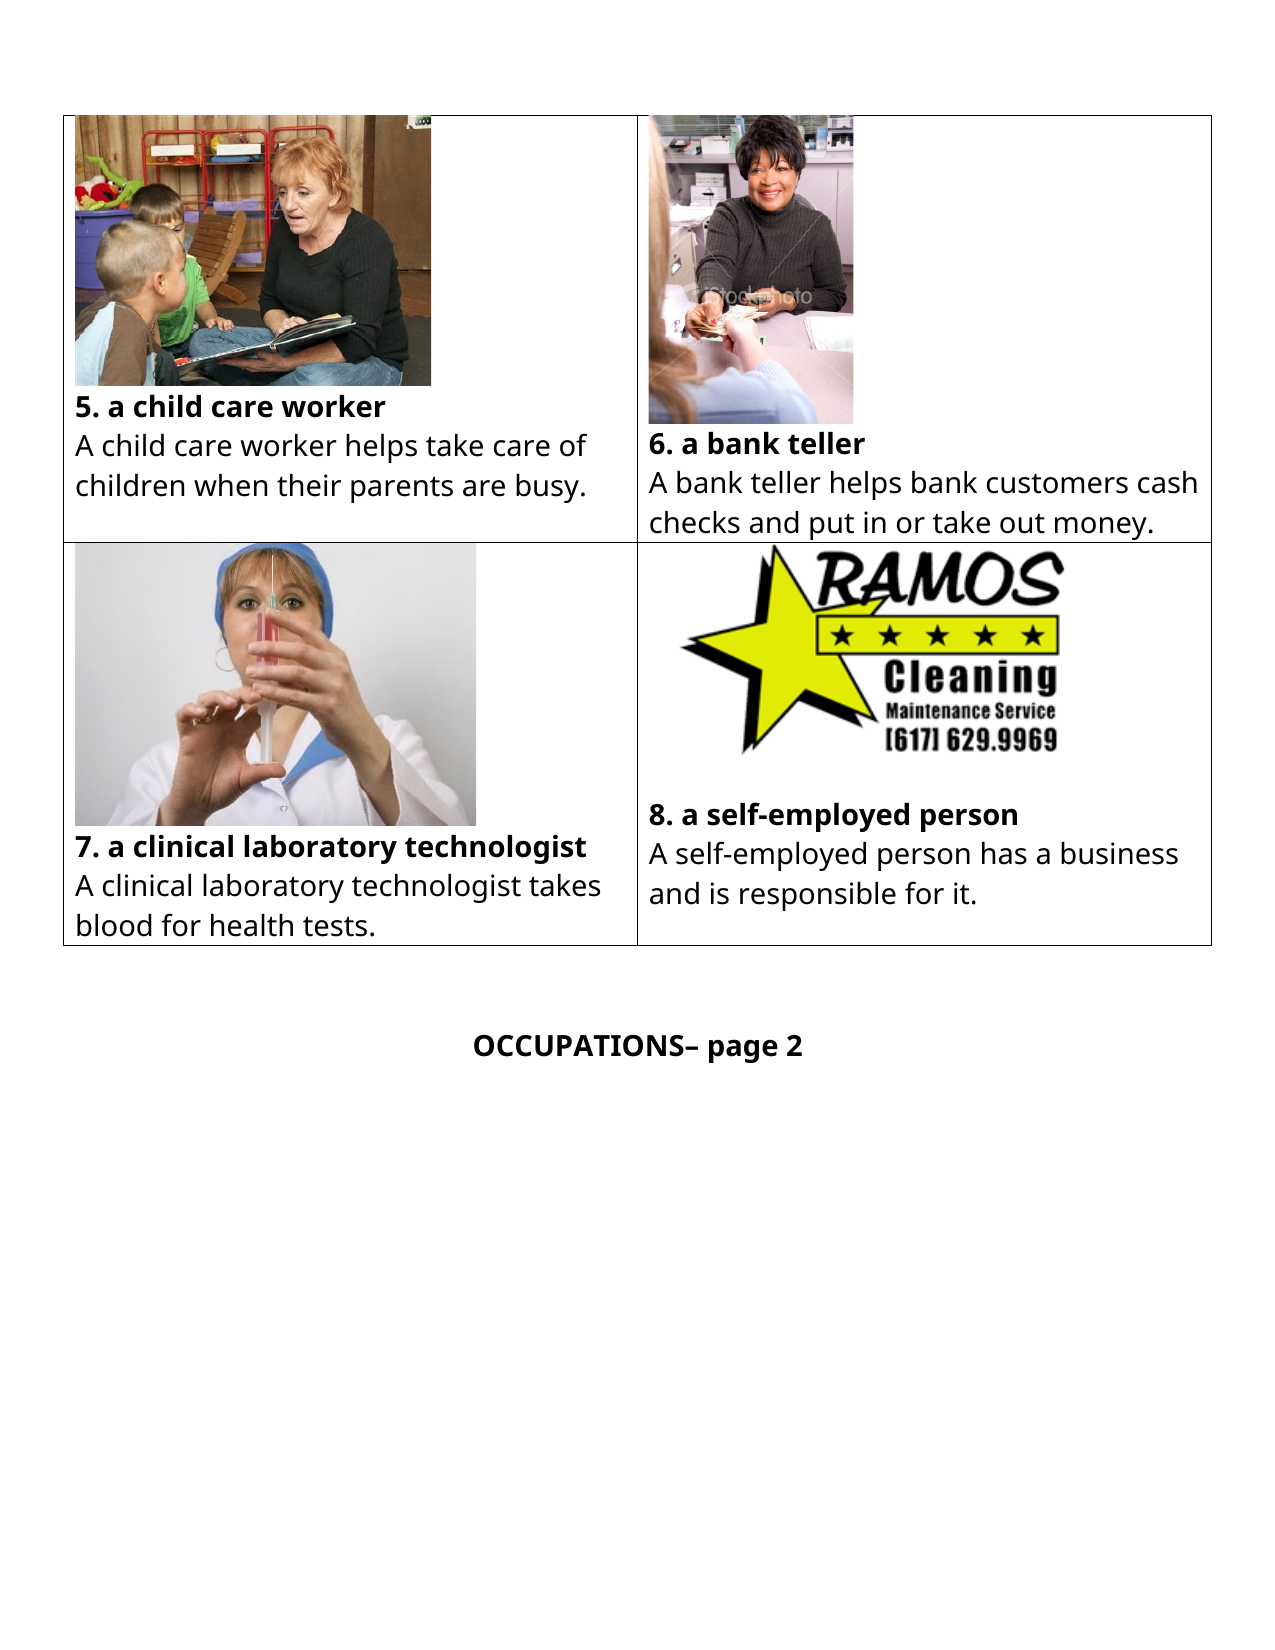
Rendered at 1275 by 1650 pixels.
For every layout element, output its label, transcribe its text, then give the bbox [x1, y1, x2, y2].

text OCCUPATIONS– page 2 [75, 1026, 1200, 1065]
table_cell 8. a self-employed person A self-employed person has a business and is responsible for it. [638, 543, 1211, 945]
table_cell 7. a clinical laboratory technologist A clinical laboratory technologist takes blood for health tests. [64, 543, 637, 945]
table_header 5. a child care worker A child care worker helps take care of children when their parents are busy. [64, 116, 637, 542]
picture [648, 543, 1118, 755]
picture [648, 115, 854, 424]
picture [75, 543, 477, 826]
picture [75, 115, 432, 386]
table_header 6. a bank teller A bank teller helps bank customers cash checks and put in or take out money. [638, 116, 1211, 542]
